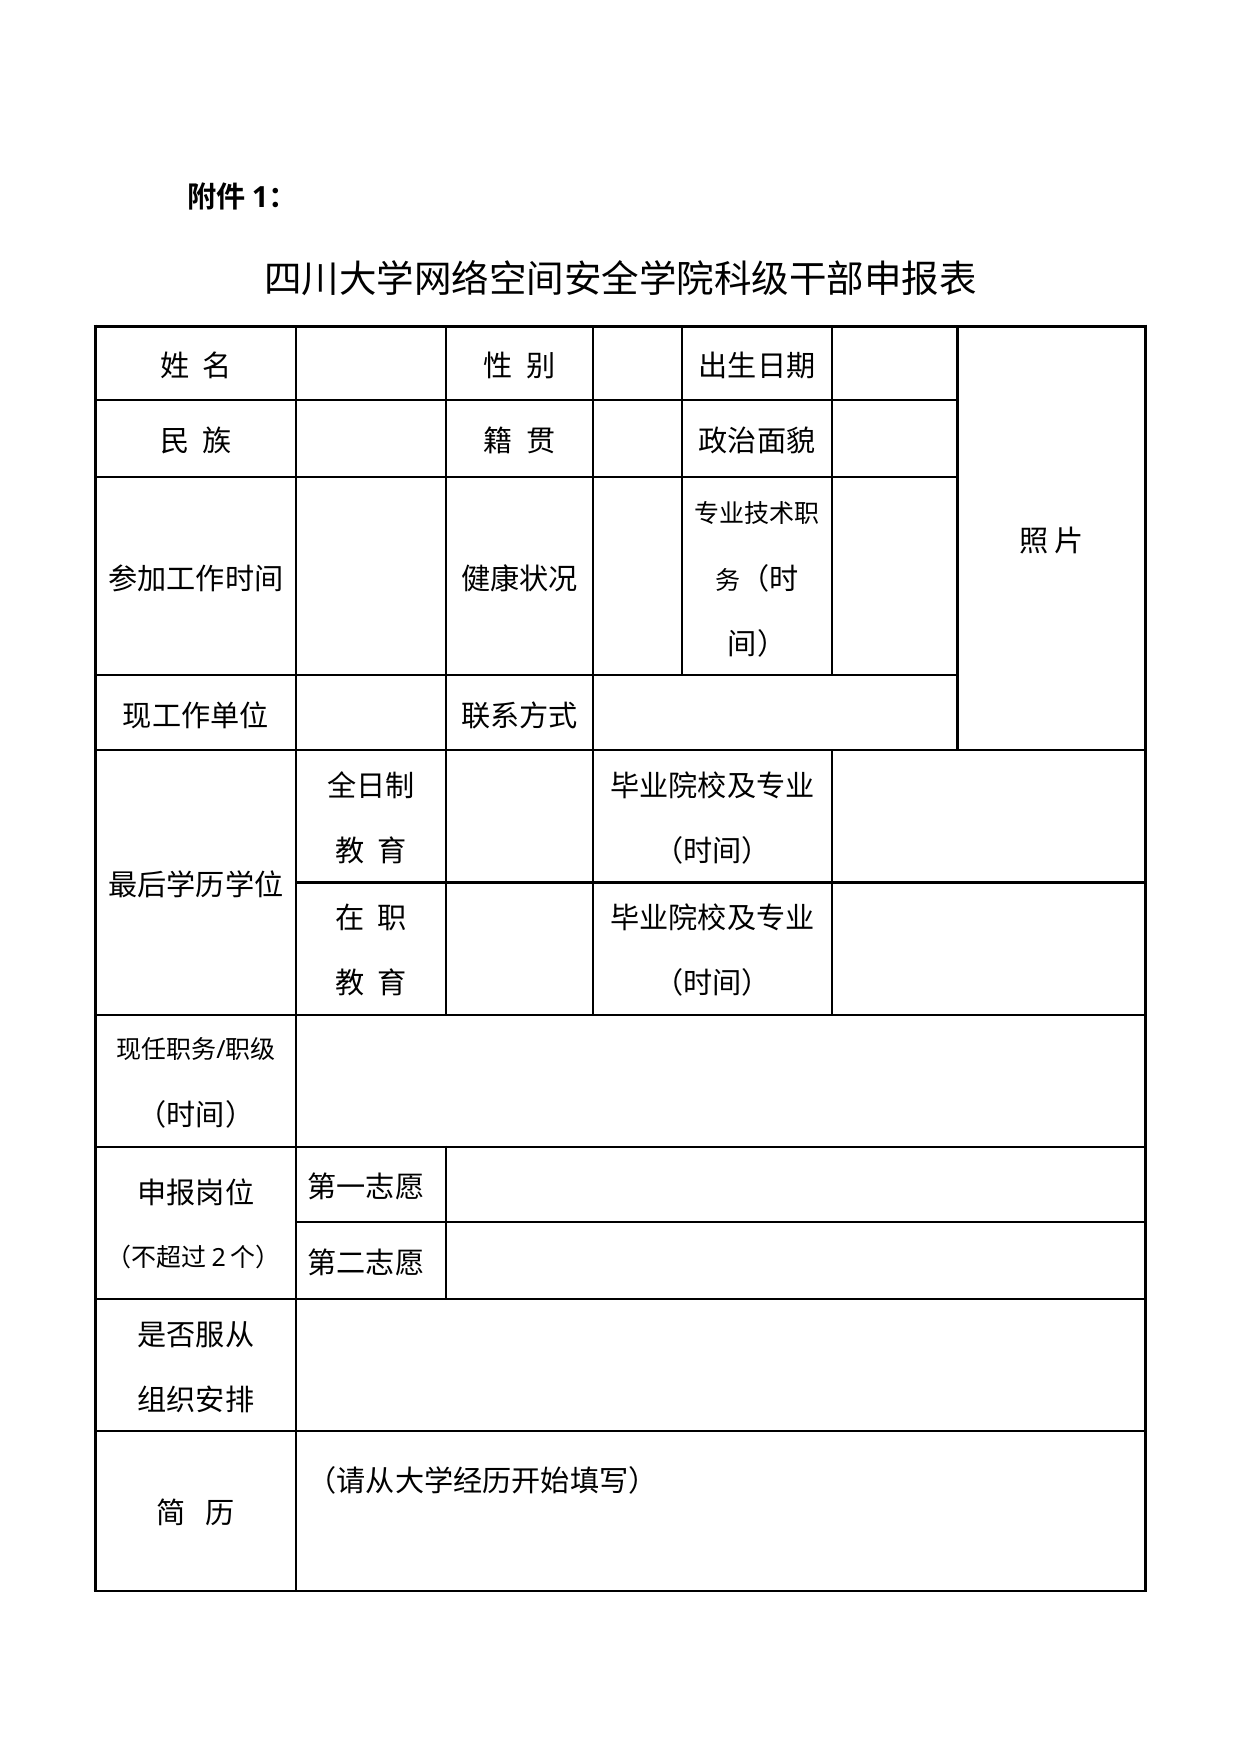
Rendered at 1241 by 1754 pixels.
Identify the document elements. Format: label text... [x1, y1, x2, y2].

table_cell [833, 751, 1144, 881]
table_header 出生日期 [683, 328, 831, 399]
table_cell [297, 676, 445, 749]
table_header 性 别 [447, 328, 592, 399]
table_cell 籍 贯 [447, 401, 592, 476]
table_cell 在 职 教 育 [297, 884, 445, 1013]
table_cell 申报岗位 （不超过2个） [97, 1148, 295, 1298]
table_cell [833, 884, 1144, 1013]
table_cell 毕业院校及专业 （时间） [594, 884, 831, 1013]
table_cell 健康状况 [447, 478, 592, 674]
table_cell [447, 884, 592, 1013]
table_header [297, 328, 445, 399]
table_cell 现工作单位 [97, 676, 295, 749]
table_cell [594, 676, 956, 749]
table_cell 是否服从 组织安排 [97, 1300, 295, 1430]
table_cell [594, 478, 681, 674]
table_cell [297, 1300, 1144, 1430]
table_cell （请从大学经历开始填写） [297, 1432, 1144, 1590]
table_cell 现任职务/职级 （时间） [97, 1016, 295, 1146]
table_header [594, 328, 681, 399]
table_cell [447, 751, 592, 881]
table_cell [297, 1016, 1144, 1146]
table_cell [447, 1148, 1144, 1221]
table_cell 最后学历学位 [97, 751, 295, 1013]
text 四川大学网络空间安全学院科级干部申报表 [187, 243, 1053, 308]
table_cell [833, 401, 956, 476]
table_cell 毕业院校及专业 （时间） [594, 751, 831, 881]
table_cell [833, 478, 956, 674]
table_cell 第二志愿 [297, 1223, 445, 1298]
table_cell 专业技术职务（时间） [683, 478, 831, 674]
table_cell [447, 1223, 1144, 1298]
text 附件1： [187, 162, 1053, 227]
table_cell 全日制 教 育 [297, 751, 445, 881]
table_cell 第一志愿 [297, 1148, 445, 1221]
table_cell 民 族 [97, 401, 295, 476]
table_cell 联系方式 [447, 676, 592, 749]
table_cell 参加工作时间 [97, 478, 295, 674]
table_header 姓 名 [97, 328, 295, 399]
table_cell 简 历 [97, 1432, 295, 1590]
table_header 照 片 [959, 328, 1144, 749]
table_cell [297, 478, 445, 674]
table_cell [297, 401, 445, 476]
table_cell 政治面貌 [683, 401, 831, 476]
table_header [833, 328, 956, 399]
table_cell [594, 401, 681, 476]
